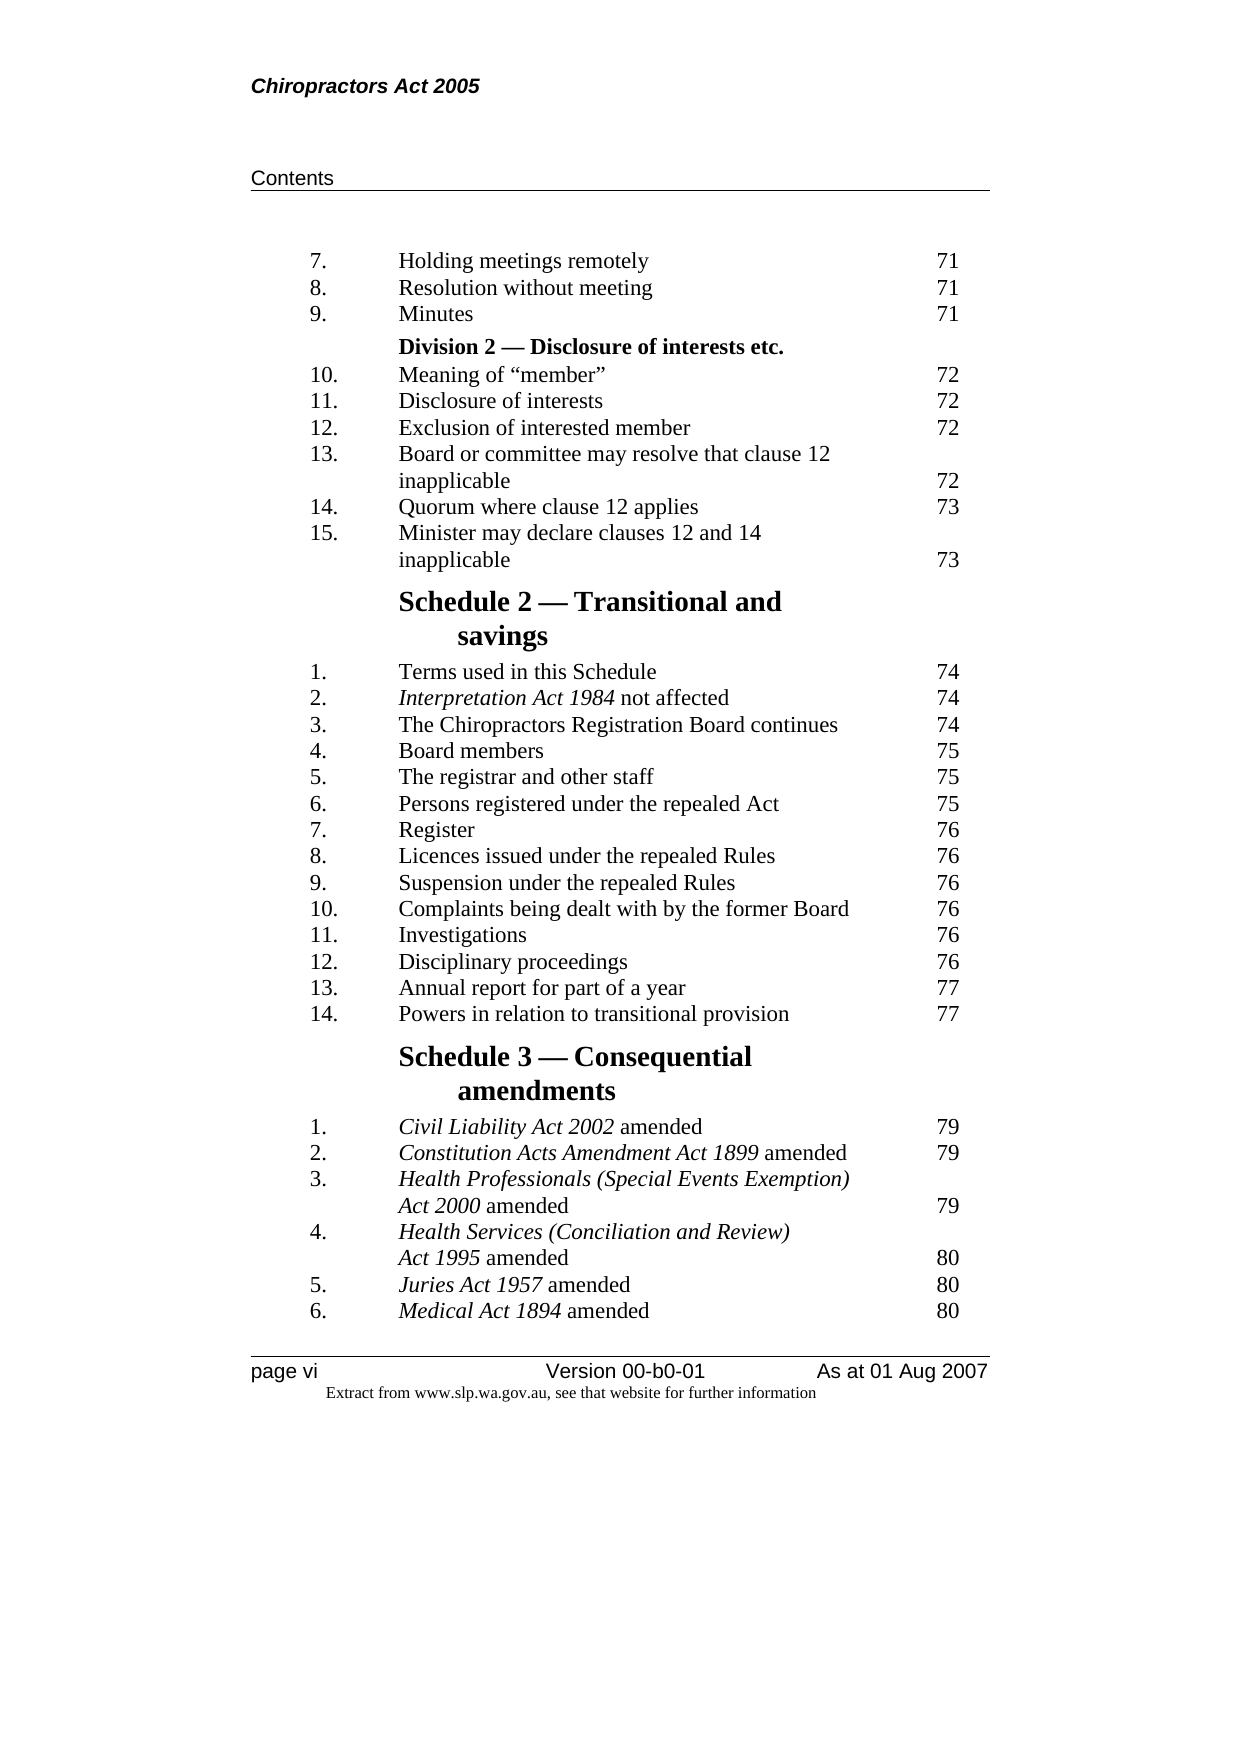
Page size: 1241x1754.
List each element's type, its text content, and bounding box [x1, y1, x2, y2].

text 6. Medical Act 1894 amended 80 [309, 1297, 872, 1323]
text 4. Health Services (Conciliation and Review) Act 1995 amended 80 [309, 1218, 872, 1271]
text 9. Minutes 71 [309, 300, 872, 327]
text 5. Juries Act 1957 amended 80 [309, 1271, 872, 1297]
text 14. Quorum where clause 12 applies 73 [309, 493, 872, 519]
text 7. Holding meetings remotely 71 [309, 247, 872, 274]
text Division 2 — Disclosure of interests etc. [398, 333, 872, 359]
text Schedule 2 — Transitional and savings [398, 584, 872, 652]
text 9. Suspension under the repealed Rules 76 [309, 869, 872, 895]
text 15. Minister may declare clauses 12 and 14 inapplicable 73 [309, 519, 872, 572]
text 2. Constitution Acts Amendment Act 1899 amended 79 [309, 1139, 872, 1165]
text Schedule 3 — Consequential amendments [398, 1039, 872, 1106]
text 11. Investigations 76 [309, 921, 872, 948]
text 3. The Chiropractors Registration Board continues 74 [309, 711, 872, 737]
text 10. Meaning of “member” 72 [309, 361, 872, 388]
text 14. Powers in relation to transitional provision 77 [309, 1001, 872, 1027]
text 5. The registrar and other staff 75 [309, 763, 872, 790]
text 11. Disclosure of interests 72 [309, 388, 872, 414]
text 12. Exclusion of interested member 72 [309, 414, 872, 440]
text 4. Board members 75 [309, 737, 872, 763]
text 13. Annual report for part of a year 77 [309, 974, 872, 1001]
text 1. Civil Liability Act 2002 amended 79 [309, 1113, 872, 1139]
text 13. Board or committee may resolve that clause 12 inapplicable 72 [309, 440, 872, 493]
text 6. Persons registered under the repealed Act 75 [309, 790, 872, 816]
text 12. Disciplinary proceedings 76 [309, 948, 872, 974]
text 8. Resolution without meeting 71 [309, 274, 872, 300]
text 8. Licences issued under the repealed Rules 76 [309, 842, 872, 869]
text 10. Complaints being dealt with by the former Board 76 [309, 895, 872, 921]
text 3. Health Professionals (Special Events Exemption) Act 2000 amended 79 [309, 1165, 872, 1218]
text 1. Terms used in this Schedule 74 [309, 658, 872, 684]
text 2. Interpretation Act 1984 not affected 74 [309, 684, 872, 711]
text 7. Register 76 [309, 816, 872, 842]
